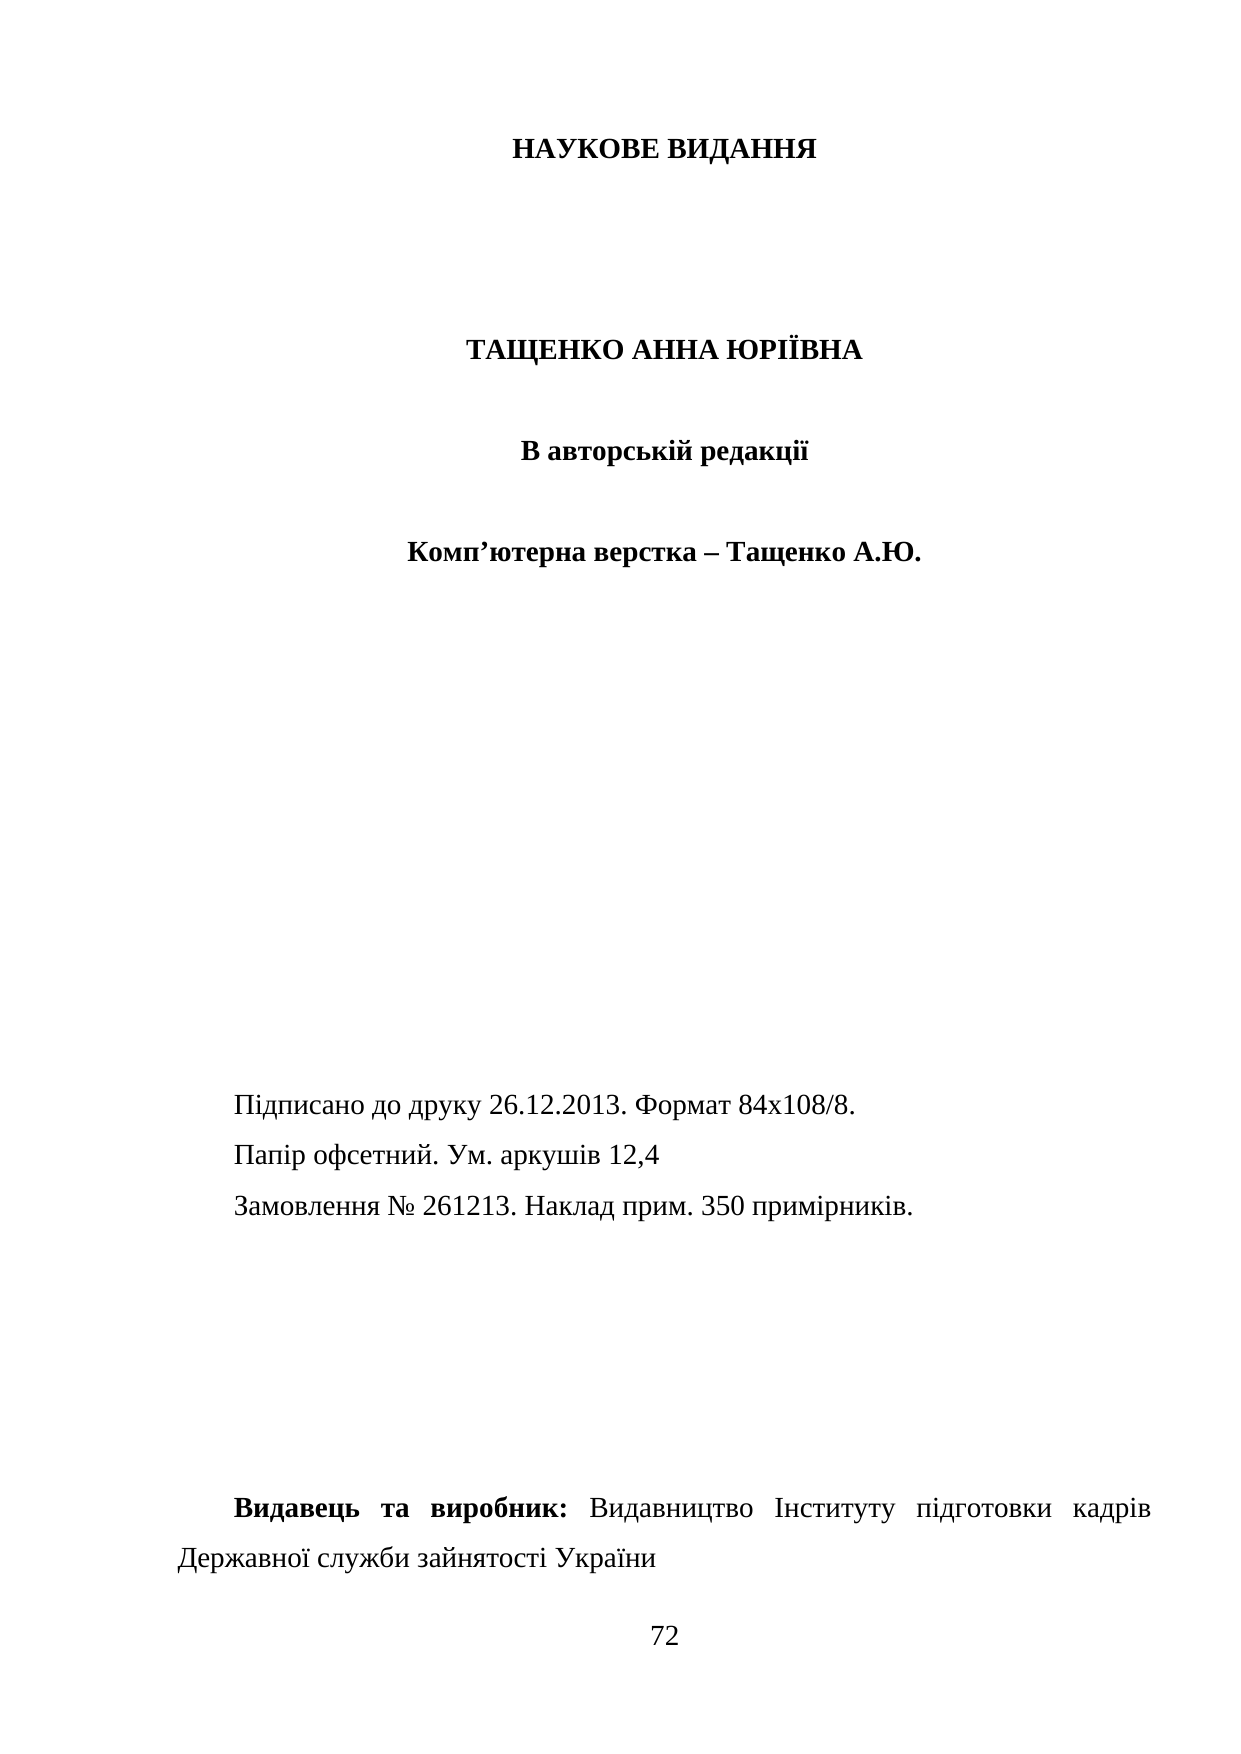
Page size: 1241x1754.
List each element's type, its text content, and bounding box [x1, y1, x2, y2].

text Папір офсетний. Ум. аркушів 12,4 [177, 1137, 1152, 1171]
text Підписано до друку 26.12.2013. Формат 84х108/8. [177, 1087, 1152, 1121]
text Видавець та виробник: Видавництво Інституту підготовки кадрів Державної служби зайнятості України [177, 1490, 1152, 1573]
text В авторській редакції [177, 433, 1152, 467]
text НАУКОВЕ ВИДАННЯ [177, 131, 1152, 165]
text Замовлення № 261213. Наклад прим. 350 примірників. [177, 1188, 1152, 1221]
text ТАЩЕНКО АННА ЮРІЇВНА [177, 332, 1152, 366]
text Комп’ютерна верстка – Тащенко А.Ю. [177, 534, 1152, 567]
